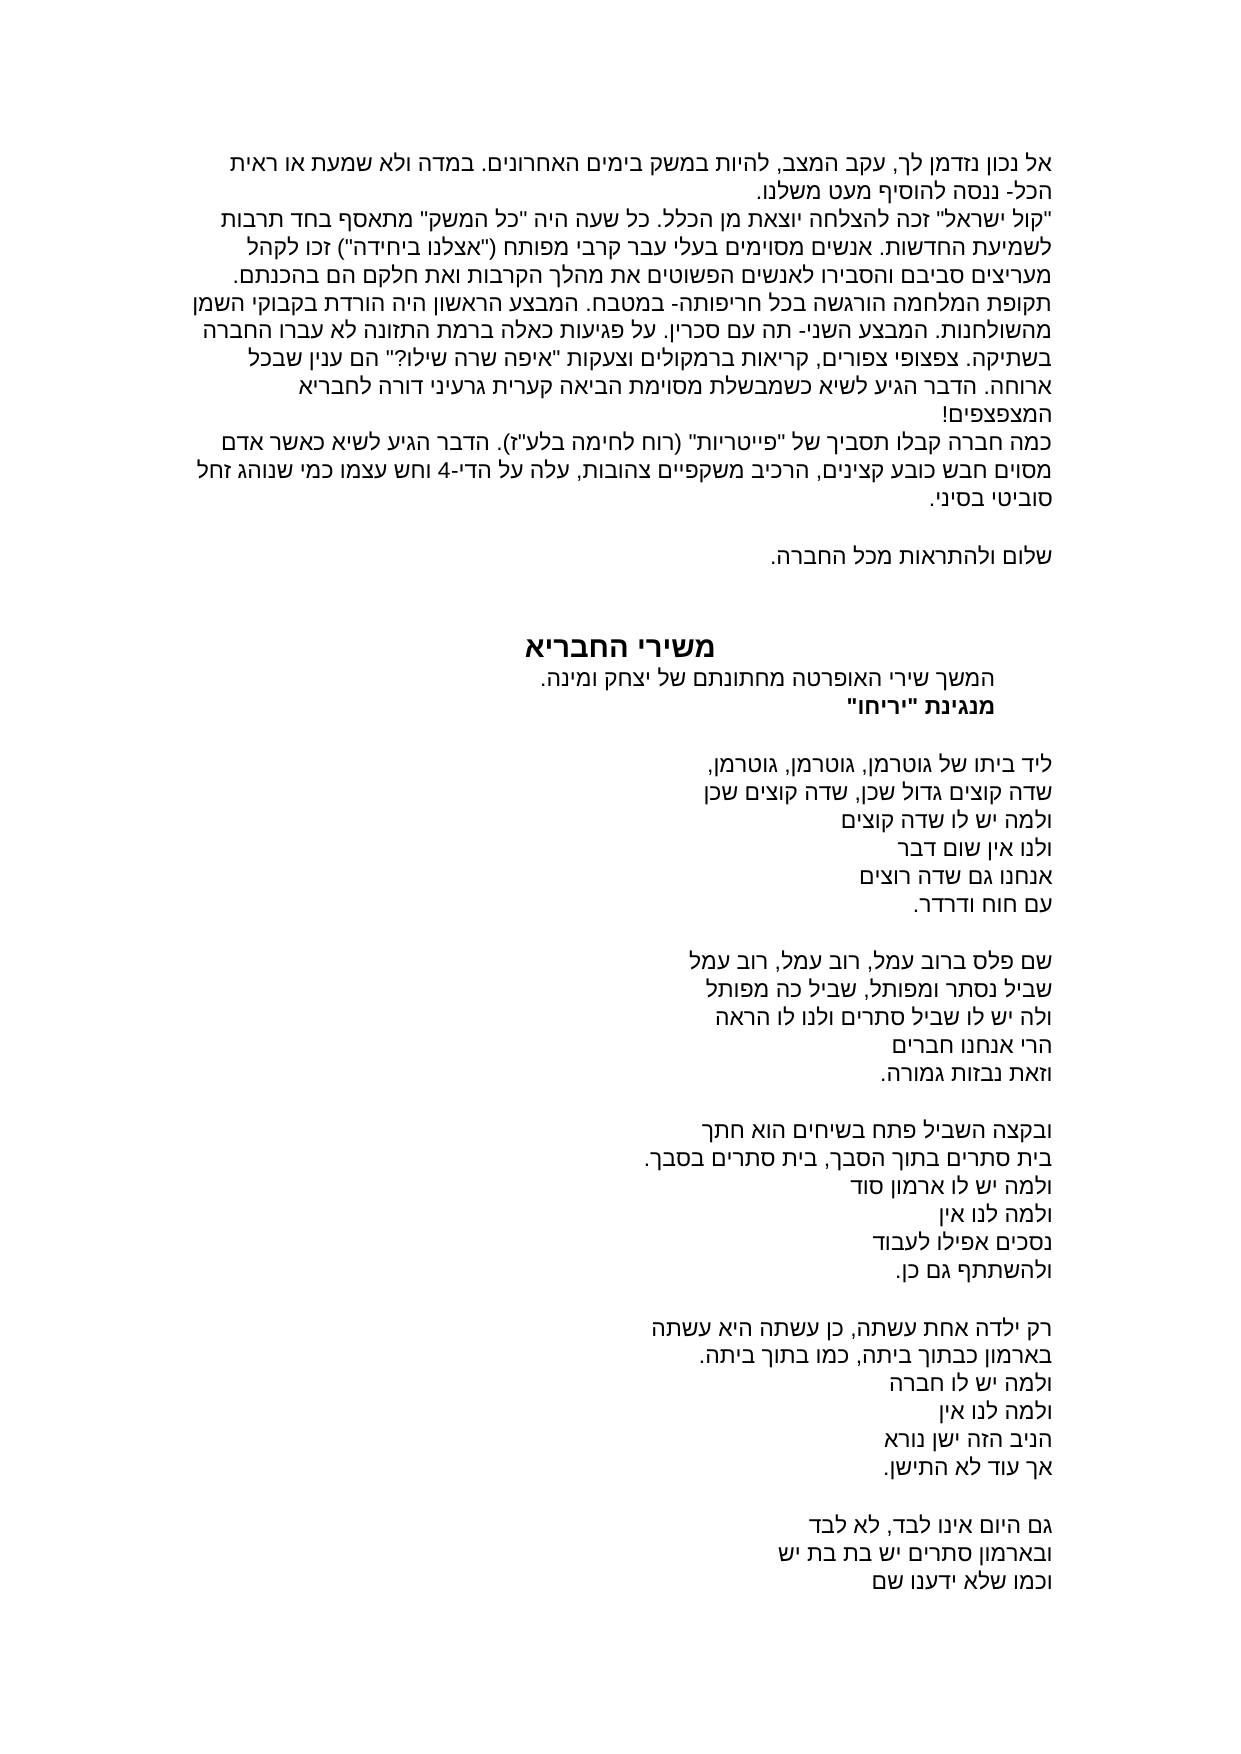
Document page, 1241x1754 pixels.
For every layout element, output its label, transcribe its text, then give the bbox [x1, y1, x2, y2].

text וכמו שלא ידענו שם [187, 1568, 1053, 1594]
text ולמה יש לו חברה [187, 1370, 1053, 1397]
text אל נכון נזדמן לך, עקב המצב, להיות במשק בימים האחרונים. במדה ולא שמעת או ראית הכל- ננסה להוסיף מעט משלנו. [187, 150, 1053, 204]
text תקופת המלחמה הורגשה בכל חריפותה- במטבח. המבצע הראשון היה הורדת בקבוקי השמן מהשולחנות. המבצע השני- תה עם סכרין. על פגיעות כאלה ברמת התזונה לא עברו החברה בשתיקה. צפצופי צפורים, קריאות ברמקולים וצעקות "איפה שרה שילו?" הם ענין שבכל ארוחה. הדבר הגיע לשיא כשמבשלת מסוימת הביאה קערית גרעיני דורה לחבריא המצפצפים! [187, 289, 1053, 428]
text ולנו אין שום דבר [187, 835, 1053, 861]
text ובקצה השביל פתח בשיחים הוא חתך [187, 1117, 1053, 1144]
text ולמה יש לו שדה קוצים [187, 807, 1053, 833]
text ולה יש לו שביל סתרים ולנו לו הראה [187, 1004, 1053, 1030]
text ליד ביתו של גוטרמן, גוטרמן, גוטרמן, [187, 751, 1053, 777]
text בארמון כבתוך ביתה, כמו בתוך ביתה. [187, 1342, 1053, 1369]
text אך עוד לא התישן. [187, 1454, 1053, 1481]
text שם פלס ברוב עמל, רוב עמל, רוב עמל [187, 948, 1053, 974]
text ובארמון סתרים יש בת בת יש [187, 1540, 1053, 1566]
text משירי החבריא [187, 630, 1053, 663]
text "קול ישראל" זכה להצלחה יוצאת מן הכלל. כל שעה היה "כל המשק" מתאסף בחד תרבות לשמיעת החדשות. אנשים מסוימים בעלי עבר קרבי מפותח ("אצלנו ביחידה") זכו לקהל מעריצים סביבם והסבירו לאנשים הפשוטים את מהלך הקרבות ואת חלקם הם בהכנתם. [187, 206, 1053, 288]
text וזאת נבזות גמורה. [187, 1060, 1053, 1086]
text אנחנו גם שדה רוצים [187, 863, 1053, 889]
text ולמה יש לו ארמון סוד [187, 1173, 1053, 1199]
text מנגינת "יריחו" [187, 693, 1053, 720]
text שדה קוצים גדול שכן, שדה קוצים שכן [187, 779, 1053, 805]
text ולמה לנו אין [187, 1201, 1053, 1227]
text רק ילדה אחת עשתה, כן עשתה היא עשתה [187, 1314, 1053, 1341]
text שביל נסתר ומפותל, שביל כה מפותל [187, 976, 1053, 1002]
text ולמה לנו אין [187, 1398, 1053, 1425]
text הניב הזה ישן נורא [187, 1426, 1053, 1453]
text הרי אנחנו חברים [187, 1032, 1053, 1058]
text בית סתרים בתוך הסבך, בית סתרים בסבך. [187, 1145, 1053, 1172]
text שלום ולהתראות מכל החברה. [187, 543, 1053, 569]
text כמה חברה קבלו תסביך של "פייטריות" (רוח לחימה בלע"ז). הדבר הגיע לשיא כאשר אדם מסוים חבש כובע קצינים, הרכיב משקפיים צהובות, עלה על הדי-4 וחש עצמו כמי שנוהג זחל סוביטי בסיני. [187, 429, 1053, 511]
text נסכים אפילו לעבוד [187, 1229, 1053, 1255]
text ולהשתתף גם כן. [187, 1257, 1053, 1283]
text גם היום אינו לבד, לא לבד [187, 1512, 1053, 1538]
text המשך שירי האופרטה מחתונתם של יצחק ומינה. [187, 665, 1053, 692]
text עם חוח ודרדר. [187, 891, 1053, 917]
